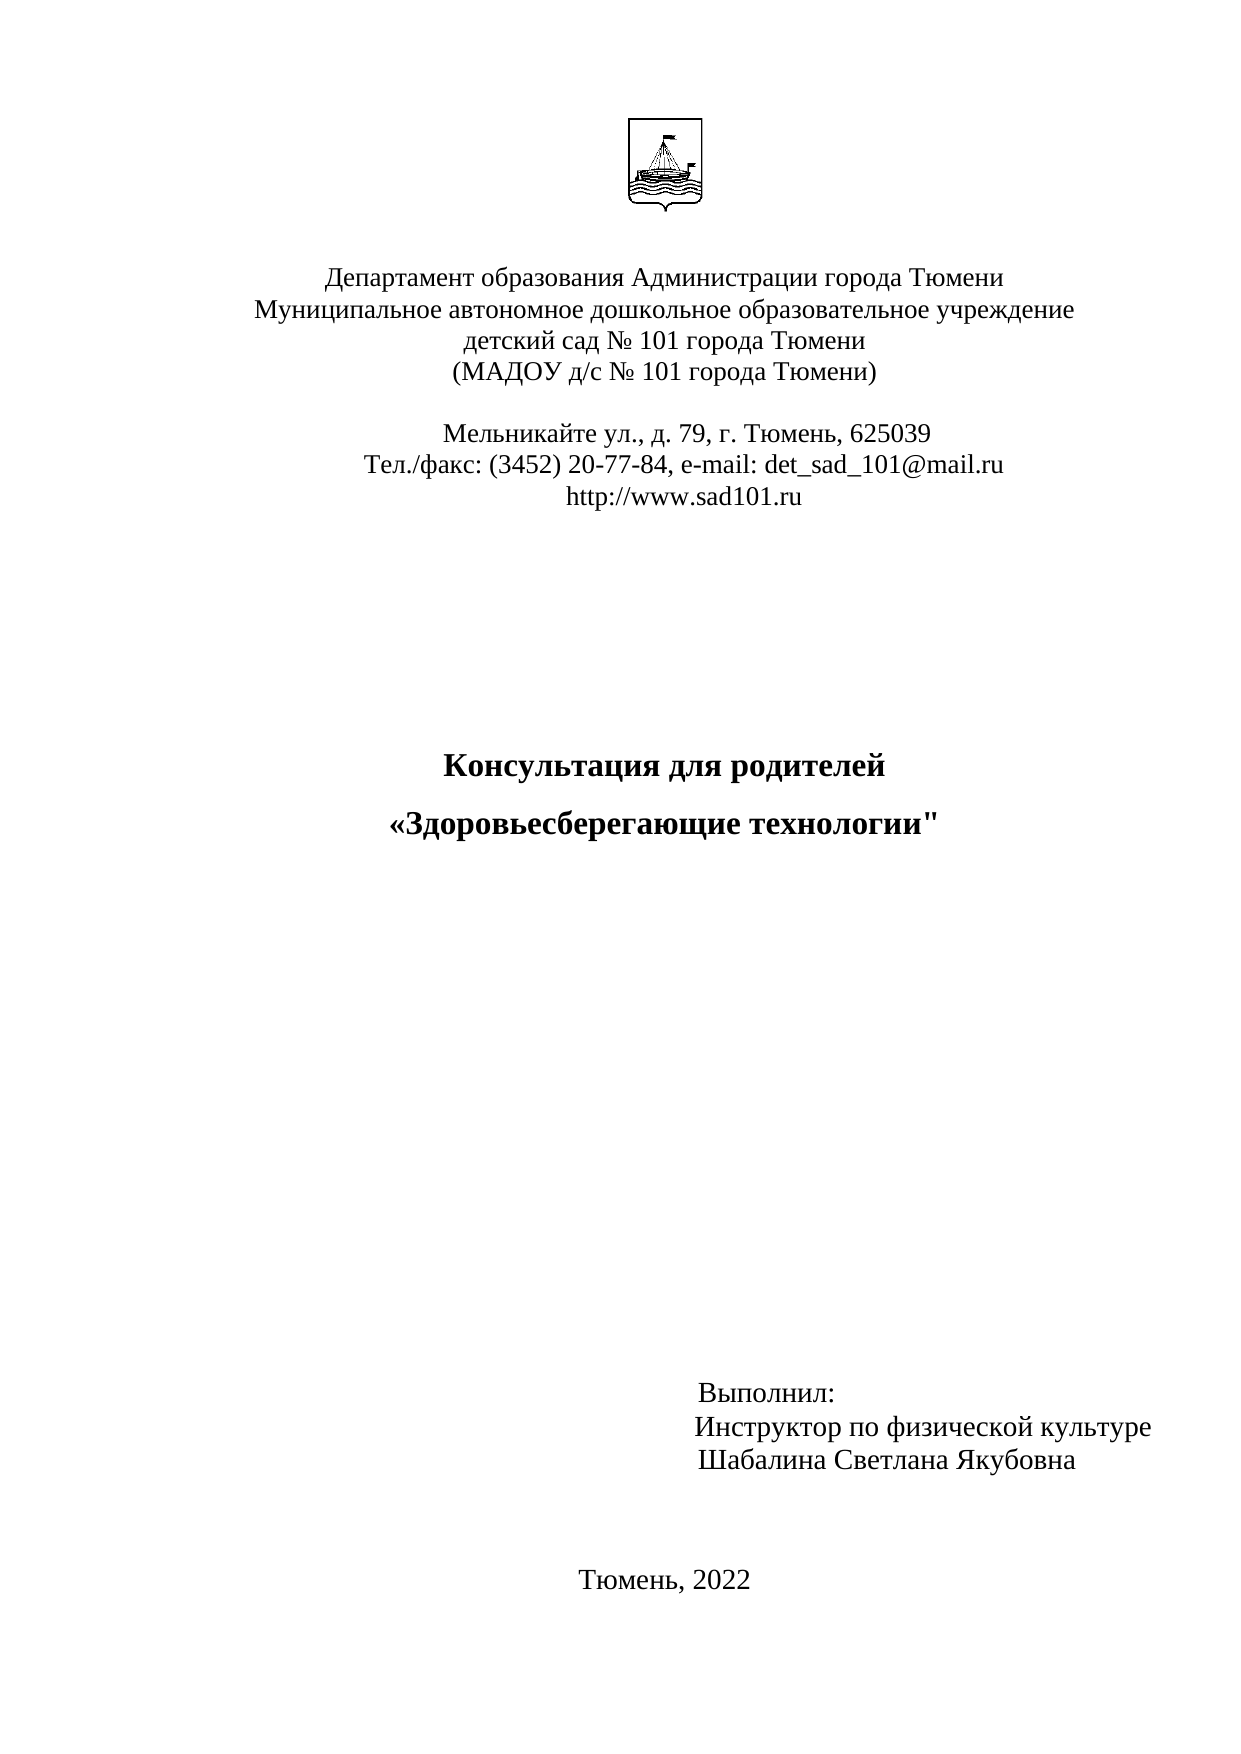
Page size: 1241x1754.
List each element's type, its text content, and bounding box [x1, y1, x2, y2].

text (МАДОУ д/с № 101 города Тюмени) [177, 355, 1152, 386]
text «Здоровьесберегающие технологии" [177, 803, 1152, 842]
picture [626, 118, 703, 212]
text детский сад № 101 города Тюмени [177, 324, 1152, 355]
text Тел./факс: (3452) 20-77-84, е-mail: det_sad_101@mail.ru [177, 448, 1190, 479]
text Мельникайте ул., д. 79, г. Тюмень, 625039 [177, 417, 1190, 448]
text http://www.sad101.ru [177, 479, 1190, 511]
text Шабалина Светлана Якубовна [177, 1442, 1152, 1476]
text Тюмень, 2022 [177, 1562, 1152, 1596]
text Департамент образования Администрации города Тюмени [177, 262, 1152, 293]
text Выполнил: [177, 1375, 1152, 1409]
text Муниципальное автономное дошкольное образовательное учреждение [177, 293, 1152, 324]
text Консультация для родителей [177, 745, 1152, 783]
text Инструктор по физической культуре [177, 1409, 1152, 1442]
